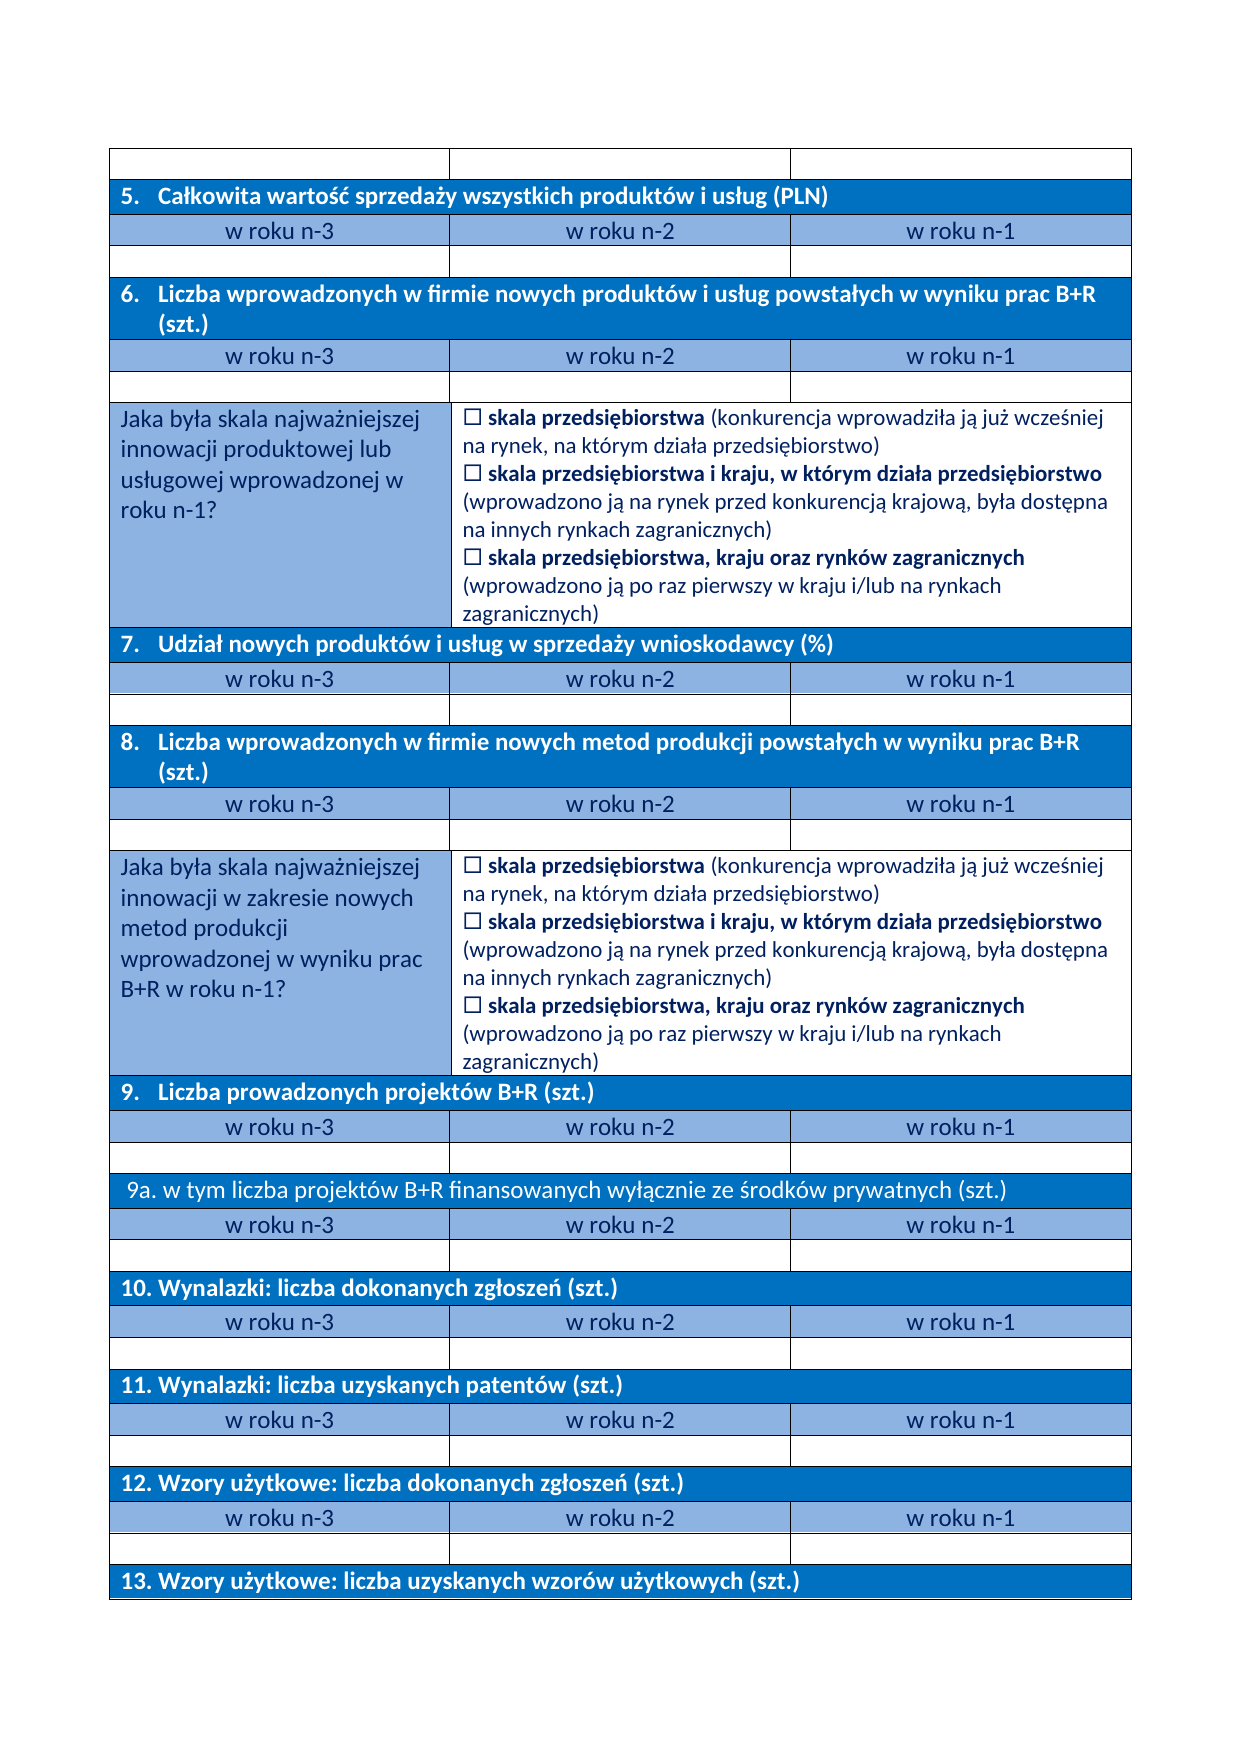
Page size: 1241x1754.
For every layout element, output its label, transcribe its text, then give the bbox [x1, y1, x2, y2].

table_cell [110, 149, 449, 179]
table_cell w roku n-1 [791, 1404, 1131, 1435]
table_cell w roku n-3 [110, 1502, 449, 1532]
table_cell w roku n-1 [791, 1502, 1131, 1532]
table_cell Liczba wprowadzonych w firmie nowych produktów i usług powstałych w wyniku prac B+R (szt.) [110, 278, 1131, 339]
table_cell w roku n-1 [791, 1209, 1131, 1239]
table_cell Wzory użytkowe: liczba uzyskanych wzorów użytkowych (szt.) [110, 1565, 1131, 1598]
table_cell w roku n-3 [110, 1209, 449, 1239]
table_cell w roku n-3 [110, 340, 449, 371]
table_cell w roku n-1 [791, 1111, 1131, 1142]
table_cell w roku n-2 [450, 663, 790, 693]
table_cell Jaka była skala najważniejszej innowacji produktowej lub usługowej wprowadzonej w roku n-1? [110, 403, 451, 627]
table_cell w roku n-3 [110, 1404, 449, 1435]
table_cell 9a. w tym liczba projektów B+R finansowanych wyłącznie ze środków prywatnych (szt.) [110, 1174, 1131, 1208]
table_cell w roku n-3 [110, 1111, 449, 1142]
table_cell Całkowita wartość sprzedaży wszystkich produktów i usług (PLN) [110, 180, 1131, 214]
table_cell [110, 1534, 449, 1564]
table_cell [791, 820, 1131, 850]
table_cell [110, 372, 449, 402]
table_cell [110, 1436, 449, 1466]
table_cell w roku n-2 [450, 340, 790, 371]
table_cell [450, 1534, 790, 1564]
table_cell w roku n-3 [110, 1306, 449, 1337]
table_cell w roku n-2 [450, 215, 790, 245]
table_cell [450, 1436, 790, 1466]
table_cell [110, 246, 449, 277]
table_cell w roku n-1 [791, 215, 1131, 245]
table_cell [110, 1143, 449, 1173]
table_cell w roku n-3 [110, 663, 449, 693]
table_cell [791, 1240, 1131, 1271]
table_cell [110, 695, 449, 725]
table_cell [791, 372, 1131, 402]
table_cell w roku n-3 [110, 215, 449, 245]
table_cell [450, 372, 790, 402]
table_cell [791, 1143, 1131, 1173]
table_cell [450, 149, 790, 179]
table_cell skala przedsiębiorstwa (konkurencja wprowadziła ją już wcześniej na rynek, na którym działa przedsiębiorstwo) skala przedsiębiorstwa i kraju, w którym działa przedsiębiorstwo (wprowadzono ją na rynek przed konkurencją krajową, była dostępna na innych rynkach zagranicznych) skala przedsiębiorstwa, kraju oraz rynków zagranicznych (wprowadzono ją po raz pierwszy w kraju i/lub na rynkach zagranicznych) [452, 403, 1131, 627]
table_cell Liczba wprowadzonych w firmie nowych metod produkcji powstałych w wyniku prac B+R (szt.) [110, 726, 1131, 787]
table_cell w roku n-1 [791, 340, 1131, 371]
table_cell w roku n-1 [791, 788, 1131, 819]
table_cell Udział nowych produktów i usług w sprzedaży wnioskodawcy (%) [110, 628, 1131, 662]
table_cell [110, 1338, 449, 1368]
table_cell [791, 246, 1131, 277]
table_cell Liczba prowadzonych projektów B+R (szt.) [110, 1076, 1131, 1110]
table_cell [110, 1240, 449, 1271]
table_cell Jaka była skala najważniejszej innowacji w zakresie nowych metod produkcji wprowadzonej w wyniku prac B+R w roku n-1? [110, 851, 451, 1075]
table_cell [791, 1436, 1131, 1466]
table_cell [450, 1338, 790, 1368]
table_cell [450, 1240, 790, 1271]
table_cell w roku n-2 [450, 788, 790, 819]
table_cell [791, 1534, 1131, 1564]
table_cell [791, 1338, 1131, 1368]
table_cell Wynalazki: liczba uzyskanych patentów (szt.) [110, 1370, 1131, 1403]
table_cell [450, 820, 790, 850]
table_cell [791, 149, 1131, 179]
table_cell [450, 1143, 790, 1173]
table_cell w roku n-1 [791, 663, 1131, 693]
table_cell w roku n-3 [110, 788, 449, 819]
table_cell [791, 695, 1131, 725]
table_cell [450, 246, 790, 277]
table_cell w roku n-1 [791, 1306, 1131, 1337]
table_cell [110, 820, 449, 850]
table_cell w roku n-2 [450, 1306, 790, 1337]
table_cell [450, 695, 790, 725]
table_cell Wzory użytkowe: liczba dokonanych zgłoszeń (szt.) [110, 1467, 1131, 1501]
table_cell w roku n-2 [450, 1209, 790, 1239]
table_cell w roku n-2 [450, 1404, 790, 1435]
table_cell skala przedsiębiorstwa (konkurencja wprowadziła ją już wcześniej na rynek, na którym działa przedsiębiorstwo) skala przedsiębiorstwa i kraju, w którym działa przedsiębiorstwo (wprowadzono ją na rynek przed konkurencją krajową, była dostępna na innych rynkach zagranicznych) skala przedsiębiorstwa, kraju oraz rynków zagranicznych (wprowadzono ją po raz pierwszy w kraju i/lub na rynkach zagranicznych) [452, 851, 1131, 1075]
table_cell w roku n-2 [450, 1111, 790, 1142]
table_cell Wynalazki: liczba dokonanych zgłoszeń (szt.) [110, 1272, 1131, 1305]
table_cell w roku n-2 [450, 1502, 790, 1532]
